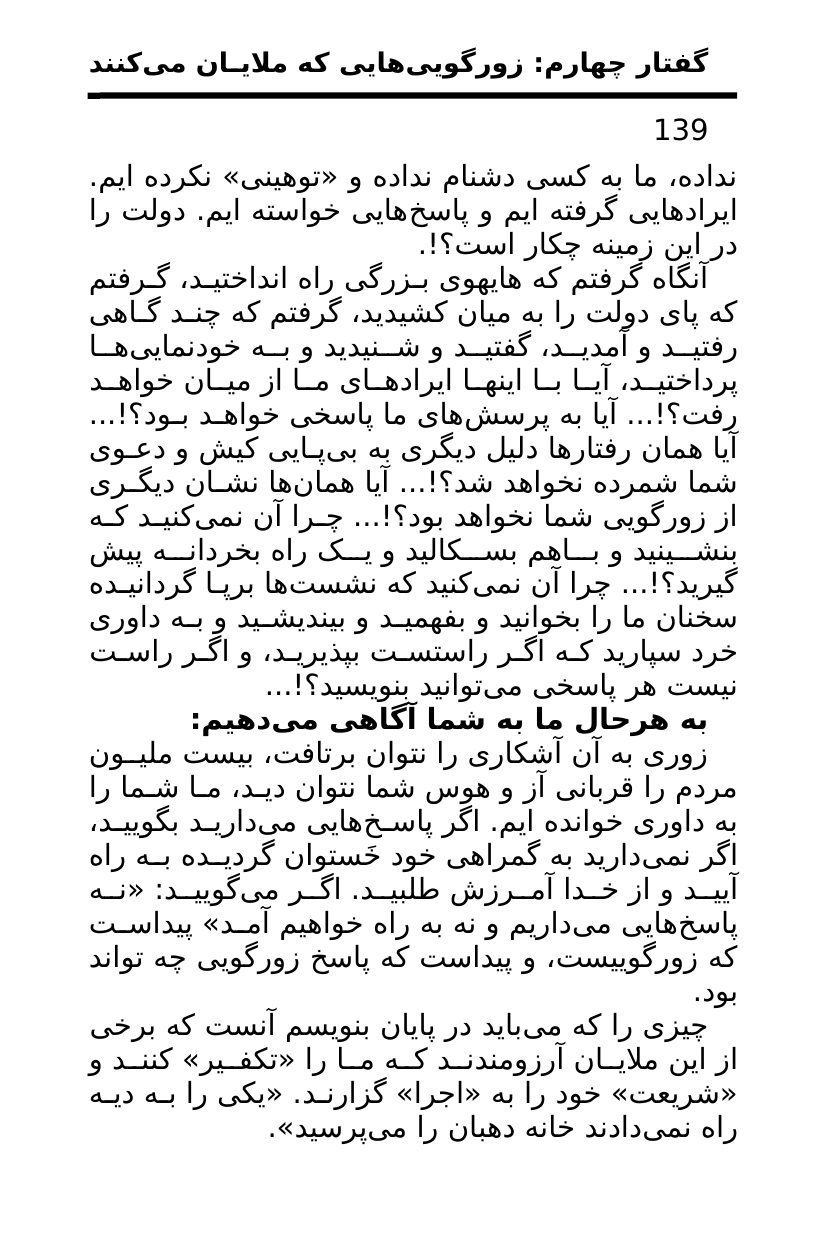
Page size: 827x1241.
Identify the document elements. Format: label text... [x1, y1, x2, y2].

text آنگاه گرفتم که هایهوی بزرگی راه انداختید، گرفتم که پای دولت را به میان کشیدید، گرفتم که چند گاهی رفتید و آمدید، گفتید و شنیدید و به خودنمایی‌ها پرداختید، آیا با اینها ایرادهای ما از میان خواهد رفت؟!... آیا به پرسش‌های ما پاسخی خواهد بود؟!... آیا همان رفتارها دلیل دیگری به بی‌پایی کیش و دعوی شما شمرده نخواهد شد؟!... آیا همان‌ها نشان دیگری از زورگویی شما نخواهد بود؟!... چرا آن نمی‌کنید که بنشینید و باهم بسکالید و یک راه بخردانه پیش گیرید؟!... چرا آن نمی‌کنید که نشست‌ها برپا گردانیده سخنان ما را بخوانید و بفهمید و بیندیشید و به داوری خرد سپارید که اگر راستست بپذیرید، و اگر راست نیست هر پاسخی می‌توانید بنویسید؟!... [89, 261, 738, 703]
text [89, 159, 738, 261]
text چیزی را که می‌باید در پایان بنویسم آنست که برخی از این ملایان آرزومندند که ما را «تکفیر» کنند و «شریعت» خود را به «اجرا» گزارند. «یکی را به دیه راه نمی‌دادند خانه دهبان را می‌پرسید». [89, 1008, 738, 1144]
text زوری به آن آشکاری را نتوان برتافت، بیست ملیون مردم را قربانی آز و هوس شما نتوان دید، ما شما را به داوری خوانده ایم. اگر پاسخ‌هایی می‌دارید بگویید، اگر نمی‌دارید به گمراهی خود خَستوان گردیده به راه آیید و از خدا آمرزش طلبید. اگر می‌گویید: «نه پاسخ‌هایی می‌داریم و نه به راه خواهیم آمد» پیداست که زورگوییست، و پیداست که پاسخ زورگویی چه تواند بود. [89, 737, 738, 1008]
text به هرحال ما به شما آگاهی می‌دهیم: [89, 703, 738, 737]
